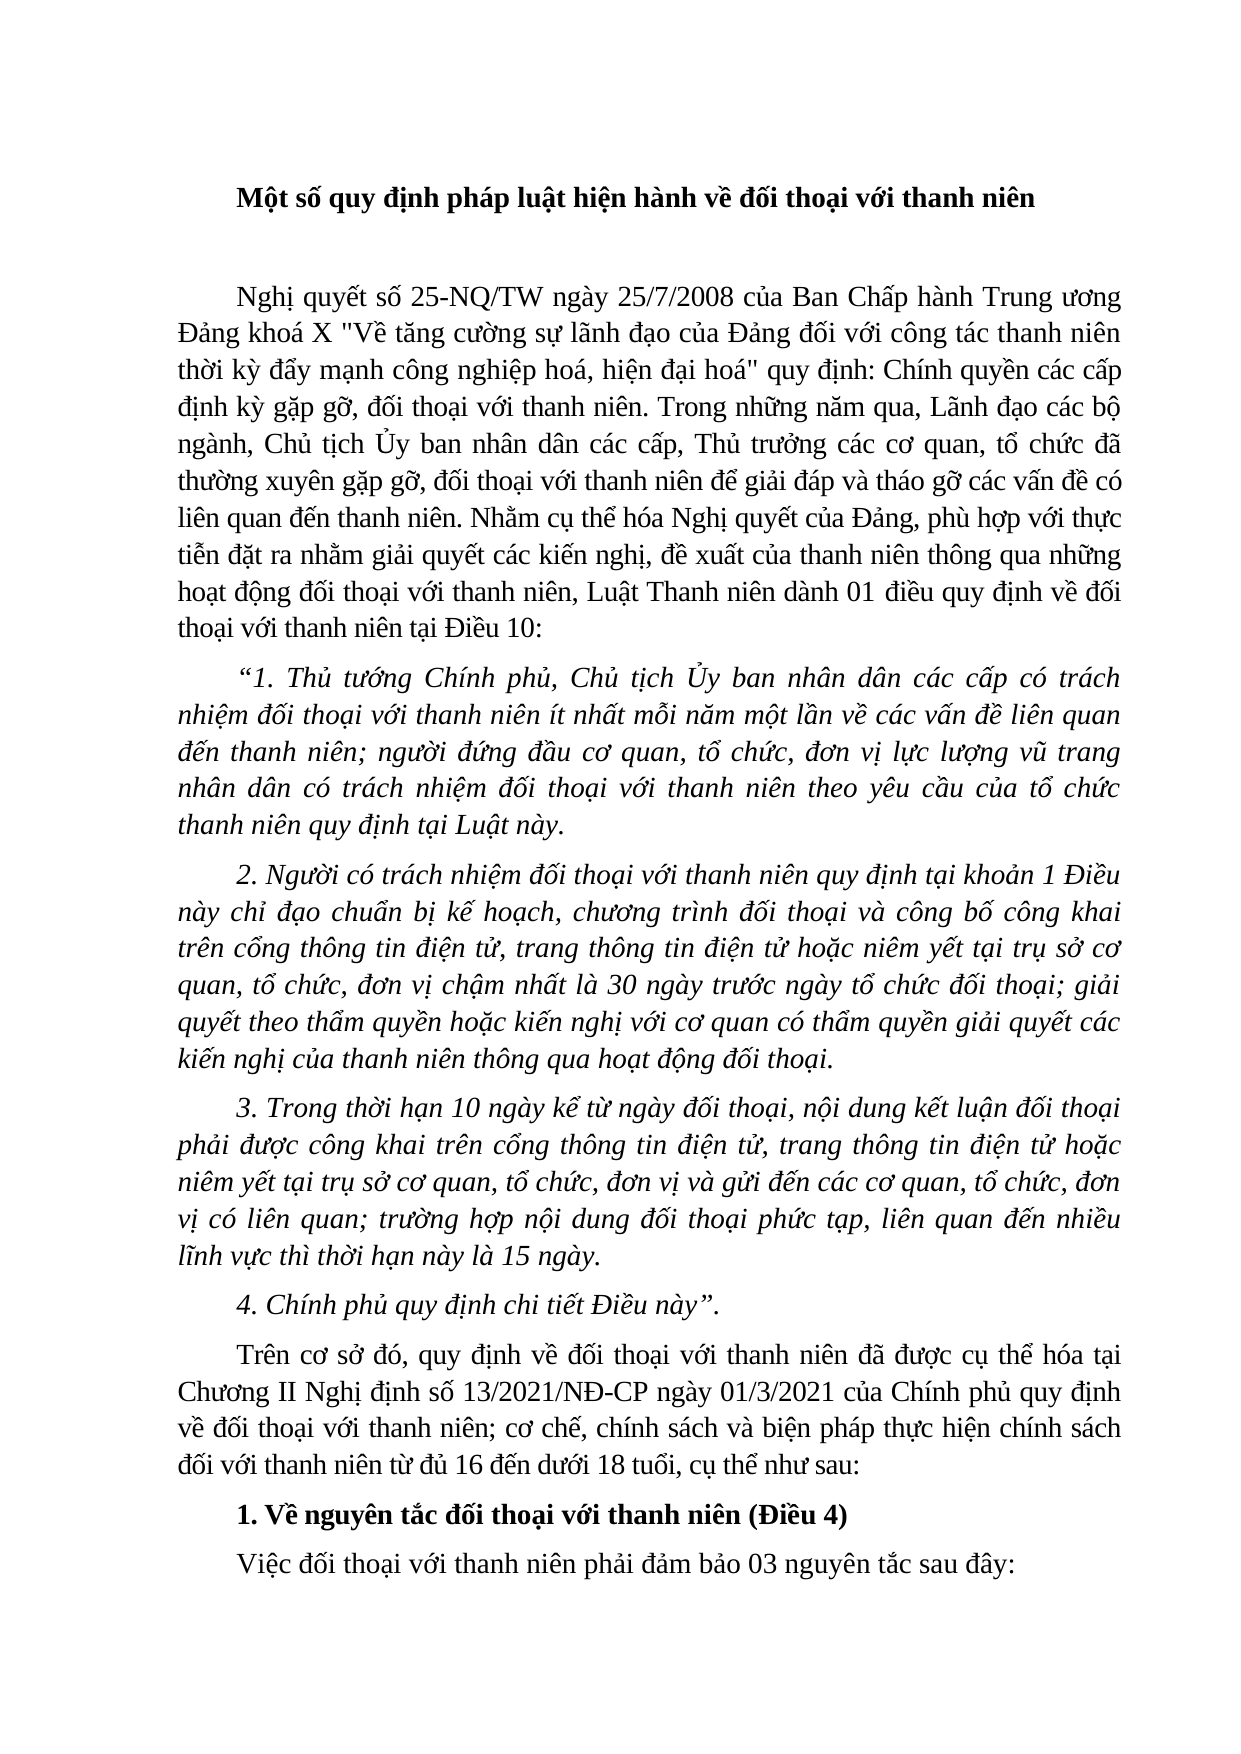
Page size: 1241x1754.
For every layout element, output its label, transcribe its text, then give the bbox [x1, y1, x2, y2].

text 1. Về nguyên tắc đối thoại với thanh niên (Điều 4) [177, 1497, 1122, 1530]
text 2. Người có trách nhiệm đối thoại với thanh niên quy định tại khoản 1 Điều này chỉ đạo chuẩn bị kế hoạch, chương trình đối thoại và công bố công khai trên cổng thông tin điện tử, trang thông tin điện tử hoặc niêm yết tại trụ sở cơ quan, tổ chức, đơn vị chậm nhất là 30 ngày trước ngày tổ chức đối thoại; giải quyết theo thẩm quyền hoặc kiến nghị với cơ quan có thẩm quyền giải quyết các kiến nghị của thanh niên thông qua hoạt động đối thoại. [177, 857, 1122, 1075]
text Trên cơ sở đó, quy định về đối thoại với thanh niên đã được cụ thể hóa tại Chương II Nghị định số 13/2021/NĐ-CP ngày 01/3/2021 của Chính phủ quy định về đối thoại với thanh niên; cơ chế, chính sách và biện pháp thực hiện chính sách đối với thanh niên từ đủ 16 đến dưới 18 tuổi, cụ thể như sau: [177, 1337, 1122, 1481]
text Việc đối thoại với thanh niên phải đảm bảo 03 nguyên tắc sau đây: [177, 1546, 1122, 1580]
text Nghị quyết số 25-NQ/TW ngày 25/7/2008 của Ban Chấp hành Trung ương Đảng khoá X "Về tăng cường sự lãnh đạo của Đảng đối với công tác thanh niên thời kỳ đẩy mạnh công nghiệp hoá, hiện đại hoá" quy định: Chính quyền các cấp định kỳ gặp gỡ, đối thoại với thanh niên. Trong những năm qua, Lãnh đạo các bộ ngành, Chủ tịch Ủy ban nhân dân các cấp, Thủ trưởng các cơ quan, tổ chức đã thường xuyên gặp gỡ, đối thoại với thanh niên để giải đáp và tháo gỡ các vấn đề có liên quan đến thanh niên. Nhằm cụ thể hóa Nghị quyết của Đảng, phù hợp với thực tiễn đặt ra nhằm giải quyết các kiến nghị, đề xuất của thanh niên thông qua những hoạt động đối thoại với thanh niên, Luật Thanh niên dành 01 điều quy định về đối thoại với thanh niên tại Điều 10: [177, 279, 1122, 644]
text 4. Chính phủ quy định chi tiết Điều này”. [177, 1287, 1122, 1321]
text 3. Trong thời hạn 10 ngày kể từ ngày đối thoại, nội dung kết luận đối thoại phải được công khai trên cổng thông tin điện tử, trang thông tin điện tử hoặc niêm yết tại trụ sở cơ quan, tổ chức, đơn vị và gửi đến các cơ quan, tổ chức, đơn vị có liên quan; trường hợp nội dung đối thoại phức tạp, liên quan đến nhiều lĩnh vực thì thời hạn này là 15 ngày. [177, 1091, 1122, 1272]
text “1. Thủ tướng Chính phủ, Chủ tịch Ủy ban nhân dân các cấp có trách nhiệm đối thoại với thanh niên ít nhất mỗi năm một lần về các vấn đề liên quan đến thanh niên; người đứng đầu cơ quan, tổ chức, đơn vị lực lượng vũ trang nhân dân có trách nhiệm đối thoại với thanh niên theo yêu cầu của tổ chức thanh niên quy định tại Luật này. [177, 660, 1122, 841]
text Một số quy định pháp luật hiện hành về đối thoại với thanh niên [177, 180, 1122, 213]
